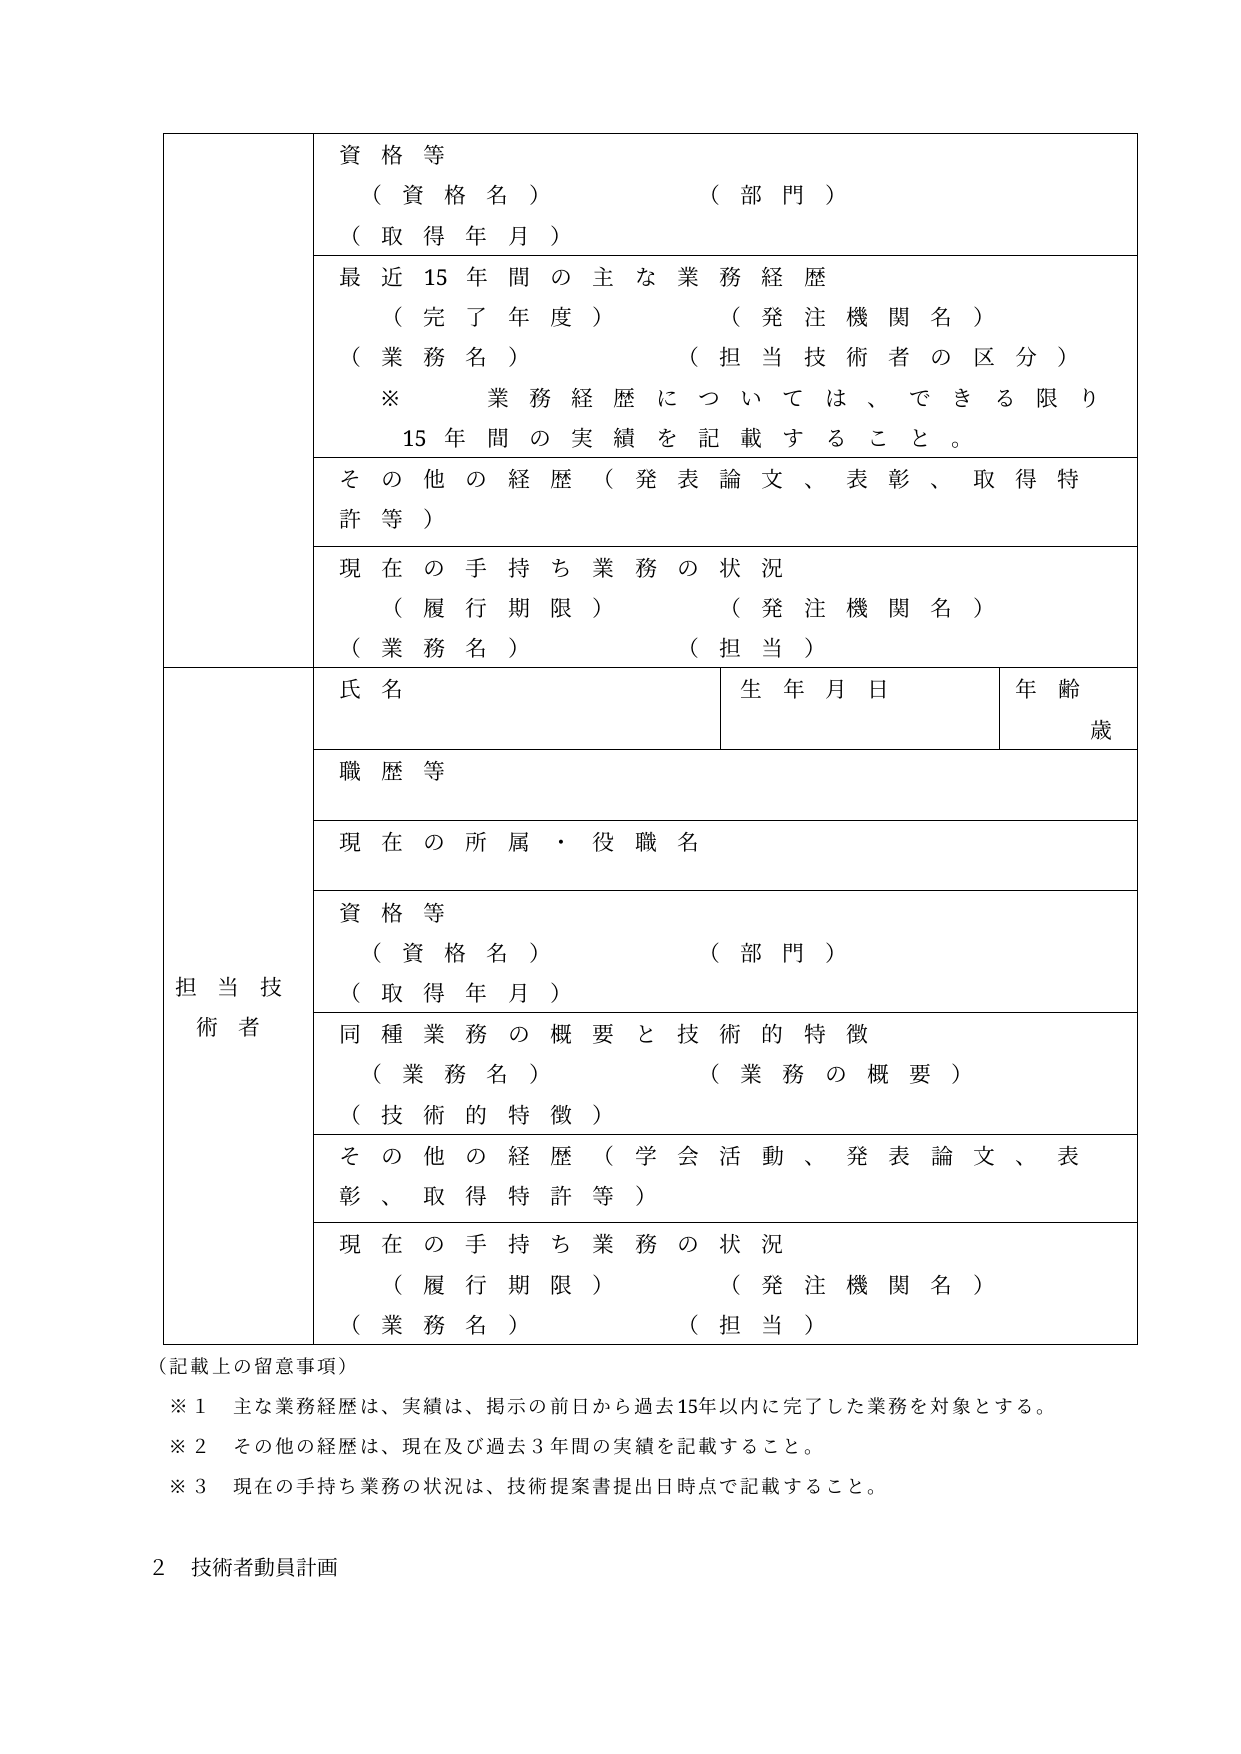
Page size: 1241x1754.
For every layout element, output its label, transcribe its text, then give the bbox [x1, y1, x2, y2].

text ※２ その他の経歴は、現在及び過去３年間の実績を記載すること。 [169, 1425, 1121, 1466]
text （記載上の留意事項） [148, 1345, 1121, 1385]
table_cell その他の経歴（学会活動、発表論文、表彰、取得特許等） [314, 1135, 1137, 1222]
table_cell 職歴等 [314, 750, 1137, 819]
table_cell 年齢 歳 [1000, 668, 1137, 749]
table_cell 最近15年間の主な業務経歴 （完了年度） （発注機関名） （業務名） （担当技術者の区分） 業務経歴については、できる限り15年間の実績を記載すること。 [314, 256, 1137, 457]
table_cell 資格等 （資格名） （部門） （取得年月） [314, 134, 1137, 255]
table_cell 氏名 [314, 668, 720, 749]
table_cell 資格等 （資格名） （部門） （取得年月） [314, 891, 1137, 1012]
table_cell 現在の手持ち業務の状況 （履行期限） （発注機関名） （業務名） （担当） [314, 1223, 1137, 1344]
text ※１ 主な業務経歴は、実績は、掲示の前日から過去15年以内に完了した業務を対象とする。 [148, 1385, 1121, 1425]
text ２ 技術者動員計画 [148, 1546, 1121, 1586]
table_cell 同種業務の概要と技術的特徴 （業務名） （業務の概要） （技術的特徴） [314, 1013, 1137, 1134]
table_cell 生年月日 [721, 668, 999, 749]
table_cell 担当技術者 [164, 668, 313, 1344]
table_cell その他の経歴（発表論文、表彰、取得特許等） [314, 458, 1137, 546]
table_cell 現在の所属・役職名 [314, 821, 1137, 890]
text ※３ 現在の手持ち業務の状況は、技術提案書提出日時点で記載すること。 [169, 1466, 1121, 1506]
table_cell 現在の手持ち業務の状況 （履行期限） （発注機関名） （業務名） （担当） [314, 547, 1137, 667]
